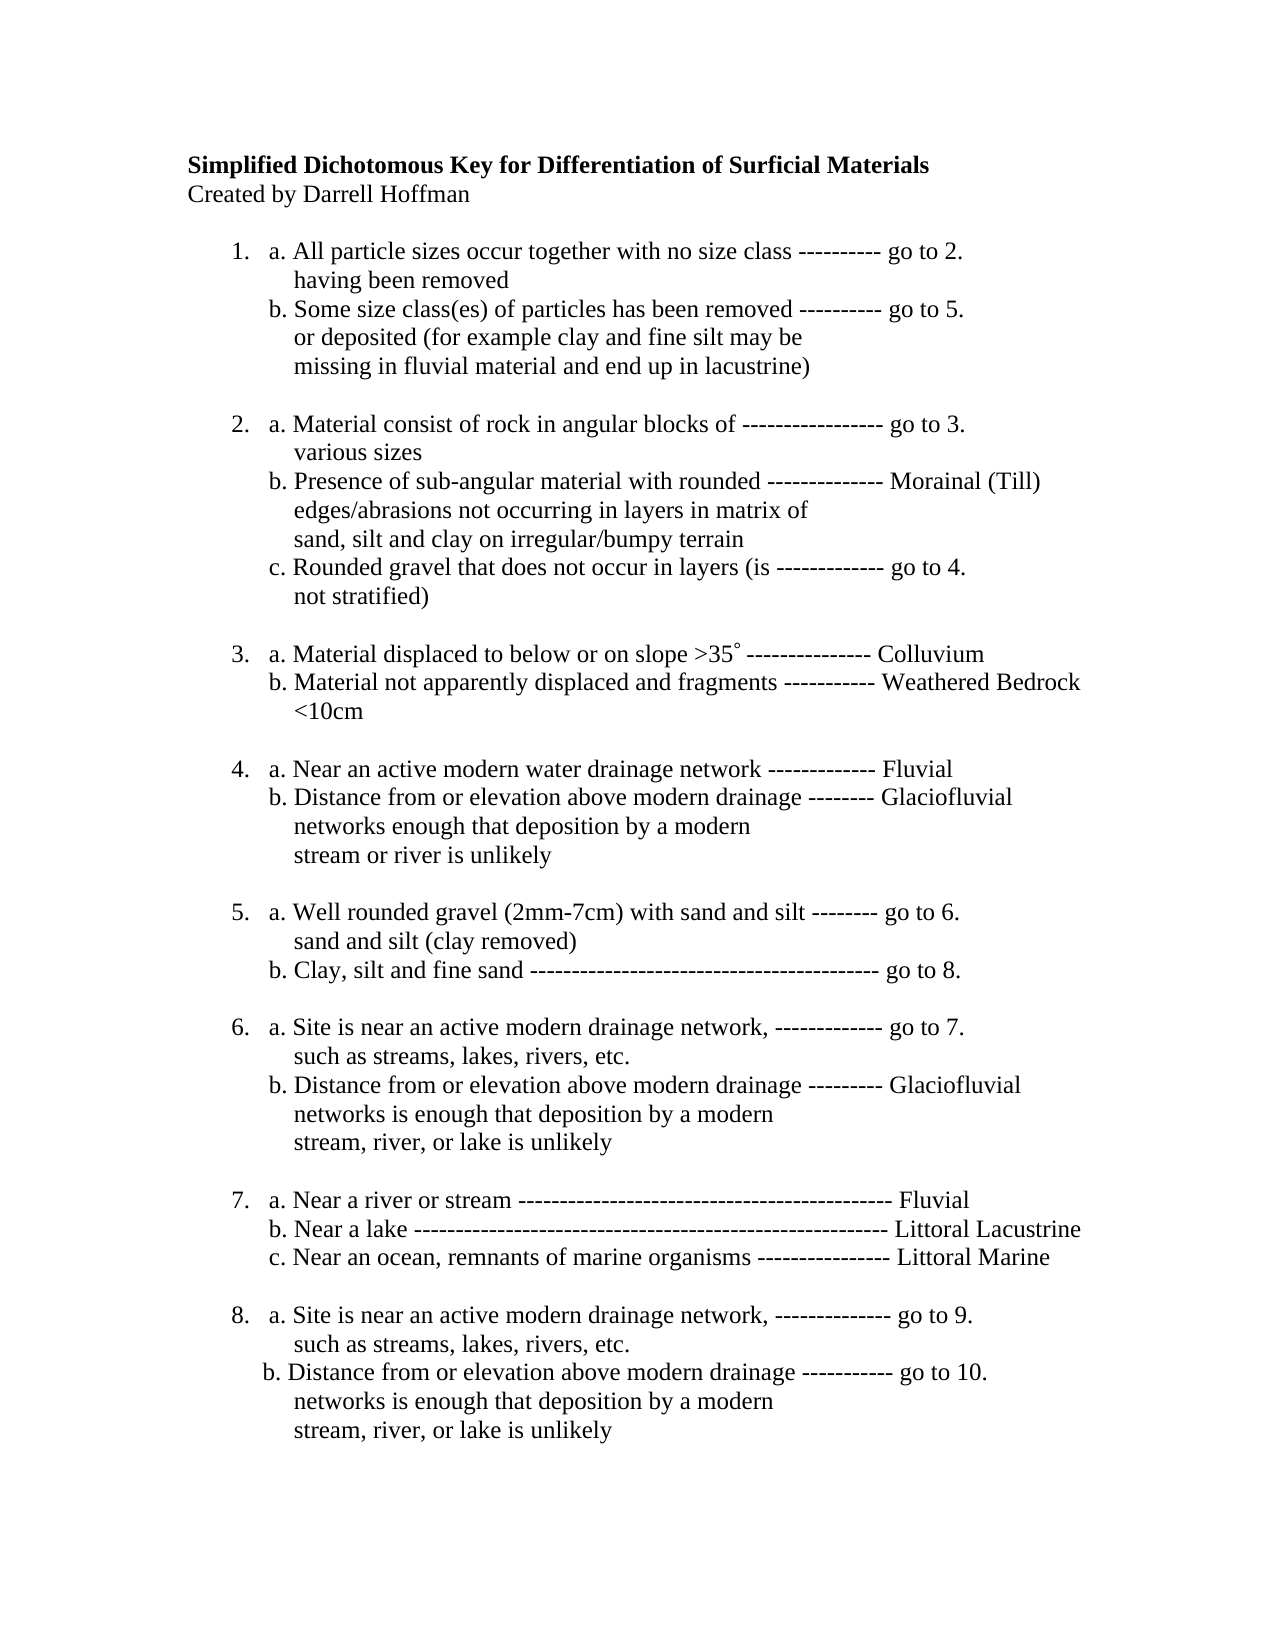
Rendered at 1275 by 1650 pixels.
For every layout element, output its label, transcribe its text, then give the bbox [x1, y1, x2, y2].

text various sizes [262, 437, 1087, 466]
text sand and silt (clay removed) [231, 926, 1087, 955]
text networks is enough that deposition by a modern [187, 1386, 1087, 1415]
text edges/abrasions not occurring in layers in matrix of [187, 495, 1087, 524]
text networks enough that deposition by a modern [269, 811, 1087, 840]
list a. Site is near an active modern drainage network, -------------- go to 9. [231, 1300, 1087, 1329]
text or deposited (for example clay and fine silt may be [231, 322, 1087, 351]
list a. All particle sizes occur together with no size class ---------- go to 2. [231, 236, 1087, 265]
text missing in fluvial material and end up in lacustrine) [231, 351, 1087, 380]
list a. Site is near an active modern drainage network, ------------- go to 7. [231, 1012, 1087, 1041]
list a. Near an active modern water drainage network ------------- Fluvial [231, 754, 1087, 782]
text networks is enough that deposition by a modern [187, 1099, 1087, 1127]
text b. Near a lake --------------------------------------------------------- Littoral Lacustrine [269, 1214, 1087, 1242]
text c. Near an ocean, remnants of marine organisms ---------------- Littoral Marine [187, 1242, 1087, 1271]
text b. Distance from or elevation above modern drainage ----------- go to 10. [187, 1357, 1087, 1386]
text such as streams, lakes, rivers, etc. [269, 1329, 1087, 1357]
list a. Well rounded gravel (2mm-7cm) with sand and silt -------- go to 6. [231, 897, 1087, 926]
list a. Material displaced to below or on slope >35 --------------- Colluvium [231, 639, 1087, 667]
text b. Some size class(es) of particles has been removed ---------- go to 5. [262, 294, 1087, 322]
text <10cm [269, 696, 1087, 725]
text such as streams, lakes, rivers, etc. [269, 1041, 1087, 1070]
text having been removed [231, 265, 1087, 294]
text b. Distance from or elevation above modern drainage --------- Glaciofluvial [187, 1070, 1087, 1099]
text b. Presence of sub-angular material with rounded -------------- Morainal (Till) [187, 466, 1087, 495]
text sand, silt and clay on irregular/bumpy terrain [187, 524, 1087, 552]
text c. Rounded gravel that does not occur in layers (is ------------- go to 4. [187, 552, 1087, 581]
text stream or river is unlikely [269, 840, 1087, 869]
text Created by Darrell Hoffman [187, 179, 1087, 207]
text b. Material not apparently displaced and fragments ----------- Weathered Bedrock [269, 667, 1087, 696]
text stream, river, or lake is unlikely [187, 1415, 1087, 1444]
text not stratified) [187, 581, 1087, 610]
list a. Material consist of rock in angular blocks of ----------------- go to 3. [231, 409, 1087, 437]
text stream, river, or lake is unlikely [187, 1127, 1087, 1156]
text Simplified Dichotomous Key for Differentiation of Surficial Materials [187, 150, 1087, 179]
text b. Clay, silt and fine sand ------------------------------------------ go to 8. [231, 955, 1087, 984]
text b. Distance from or elevation above modern drainage -------- Glaciofluvial [269, 782, 1087, 811]
list a. Near a river or stream --------------------------------------------- Fluvial [231, 1185, 1087, 1214]
